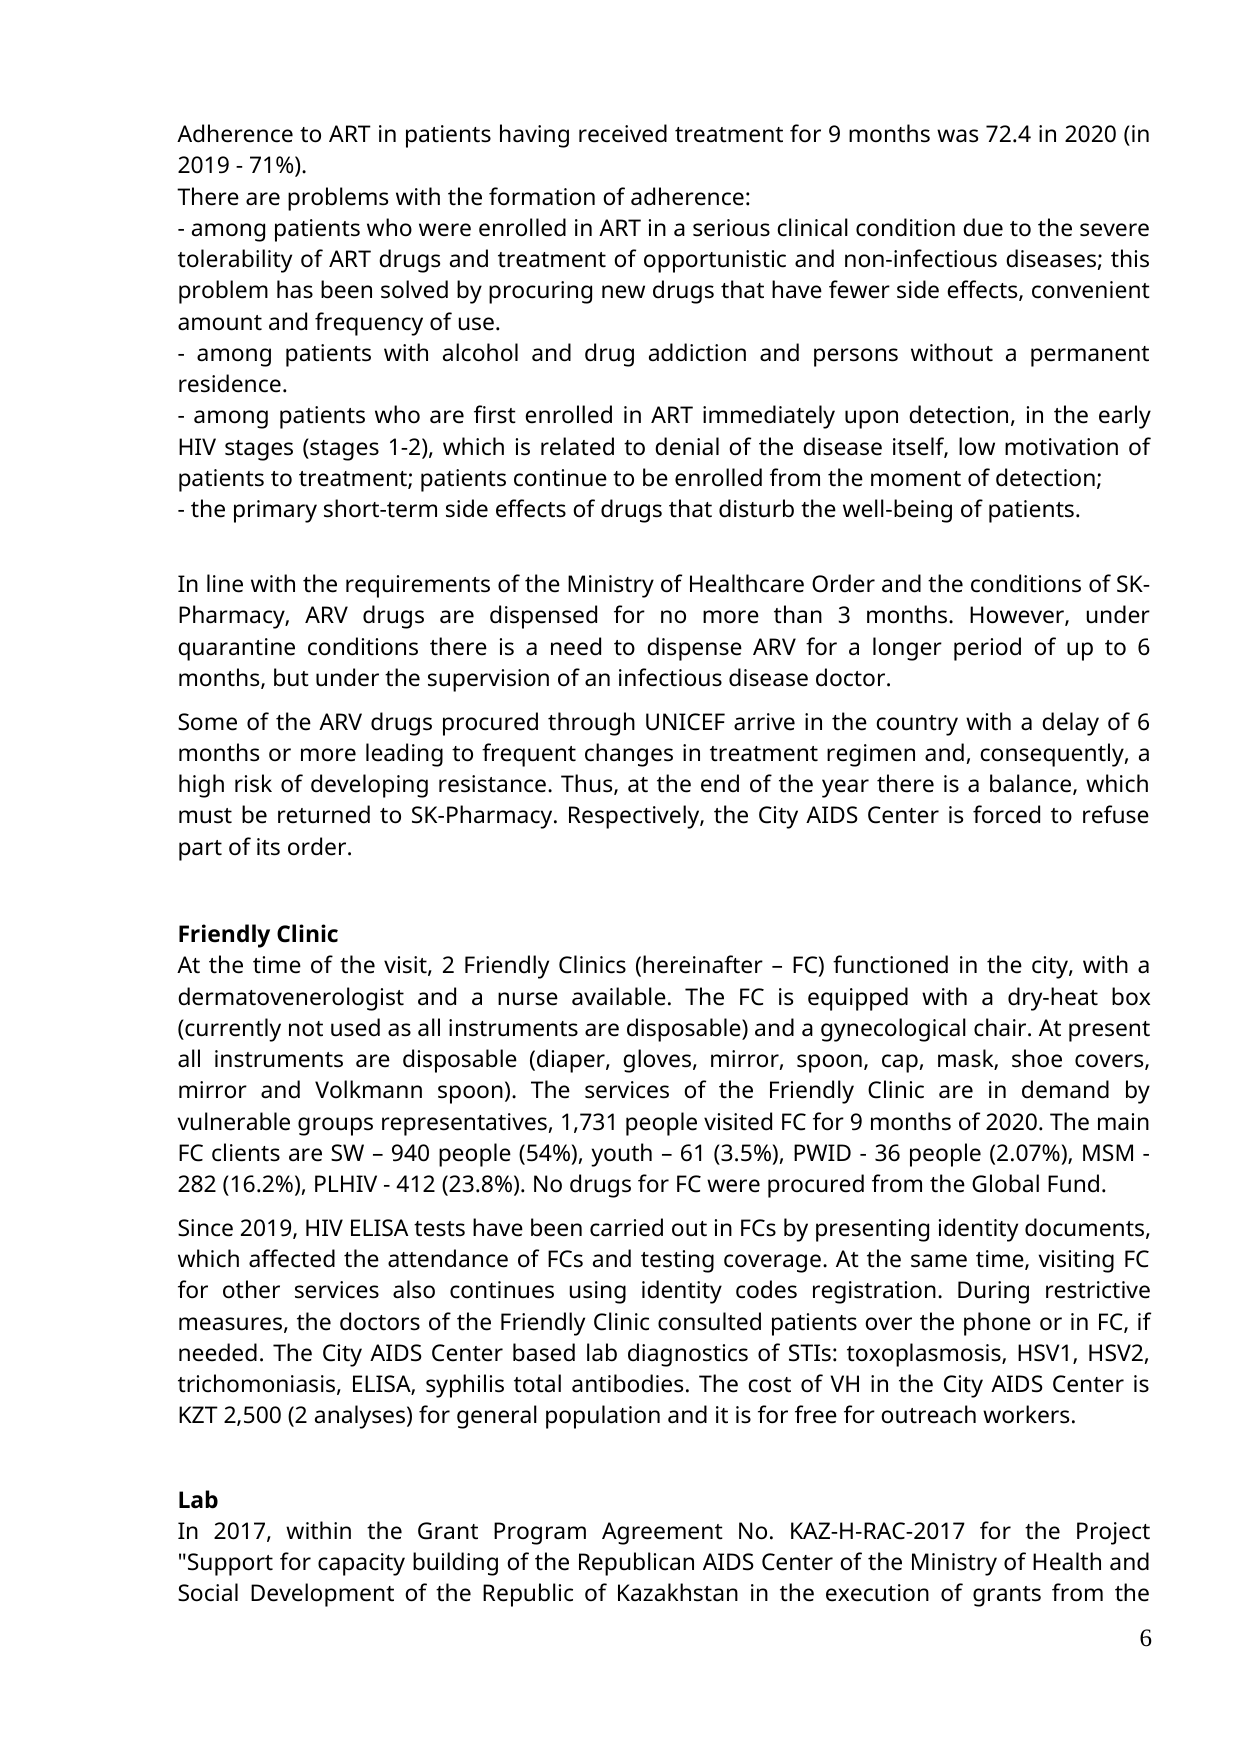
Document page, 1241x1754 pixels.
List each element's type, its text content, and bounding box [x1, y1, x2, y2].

text - among patients who were enrolled in ART in a serious clinical condition due to the severe tolerability of ART drugs and treatment of opportunistic and non-infectious diseases; this problem has been solved by procuring new drugs that have fewer side effects, convenient amount and frequency of use. [177, 212, 1152, 337]
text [177, 1515, 1152, 1609]
text - among patients with alcohol and drug addiction and persons without a permanent residence. [177, 337, 1152, 399]
text Since 2019, HIV ELISA tests have been carried out in FCs by presenting identity documents, which affected the attendance of FCs and testing coverage. At the same time, visiting FC for other services also continues using identity codes registration. During restrictive measures, the doctors of the Friendly Clinic consulted patients over the phone or in FC, if needed. The City AIDS Center based lab diagnostics of STIs: toxoplasmosis, HSV1, HSV2, trichomoniasis, ELISA, syphilis total antibodies. The cost of VH in the City AIDS Center is KZT 2,500 (2 analyses) for general population and it is for free for outreach workers. [177, 1212, 1152, 1431]
text There are problems with the formation of adherence: [177, 181, 1152, 212]
text - among patients who are first enrolled in ART immediately upon detection, in the early HIV stages (stages 1-2), which is related to denial of the disease itself, low motivation of patients to treatment; patients continue to be enrolled from the moment of detection; [177, 399, 1152, 493]
text Some of the ARV drugs procured through UNICEF arrive in the country with a delay of 6 months or more leading to frequent changes in treatment regimen and, consequently, a high risk of developing resistance. Thus, at the end of the year there is a balance, which must be returned to SK-Pharmacy. Respectively, the City AIDS Center is forced to refuse part of its order. [177, 706, 1152, 862]
text Adherence to ART in patients having received treatment for 9 months was 72.4 in 2020 (in 2019 - 71%). [177, 118, 1152, 181]
text Lab [177, 1484, 1152, 1515]
text - the primary short-term side effects of drugs that disturb the well-being of patients. [177, 493, 1152, 524]
text In line with the requirements of the Ministry of Healthcare Order and the conditions of SK-Pharmacy, ARV drugs are dispensed for no more than 3 months. However, under quarantine conditions there is a need to dispense ARV for a longer period of up to 6 months, but under the supervision of an infectious disease doctor. [177, 568, 1152, 693]
text Friendly Clinic [177, 918, 1152, 949]
text At the time of the visit, 2 Friendly Clinics (hereinafter – FC) functioned in the city, with a dermatovenerologist and a nurse available. The FC is equipped with a dry-heat box (currently not used as all instruments are disposable) and a gynecological chair. At present all instruments are disposable (diaper, gloves, mirror, spoon, cap, mask, shoe covers, mirror and Volkmann spoon). The services of the Friendly Clinic are in demand by vulnerable groups representatives, 1,731 people visited FC for 9 months of 2020. The main FC clients are SW – 940 people (54%), youth – 61 (3.5%), PWID - 36 people (2.07%), MSM - 282 (16.2%), PLHIV - 412 (23.8%). No drugs for FC were procured from the Global Fund. [177, 949, 1152, 1199]
